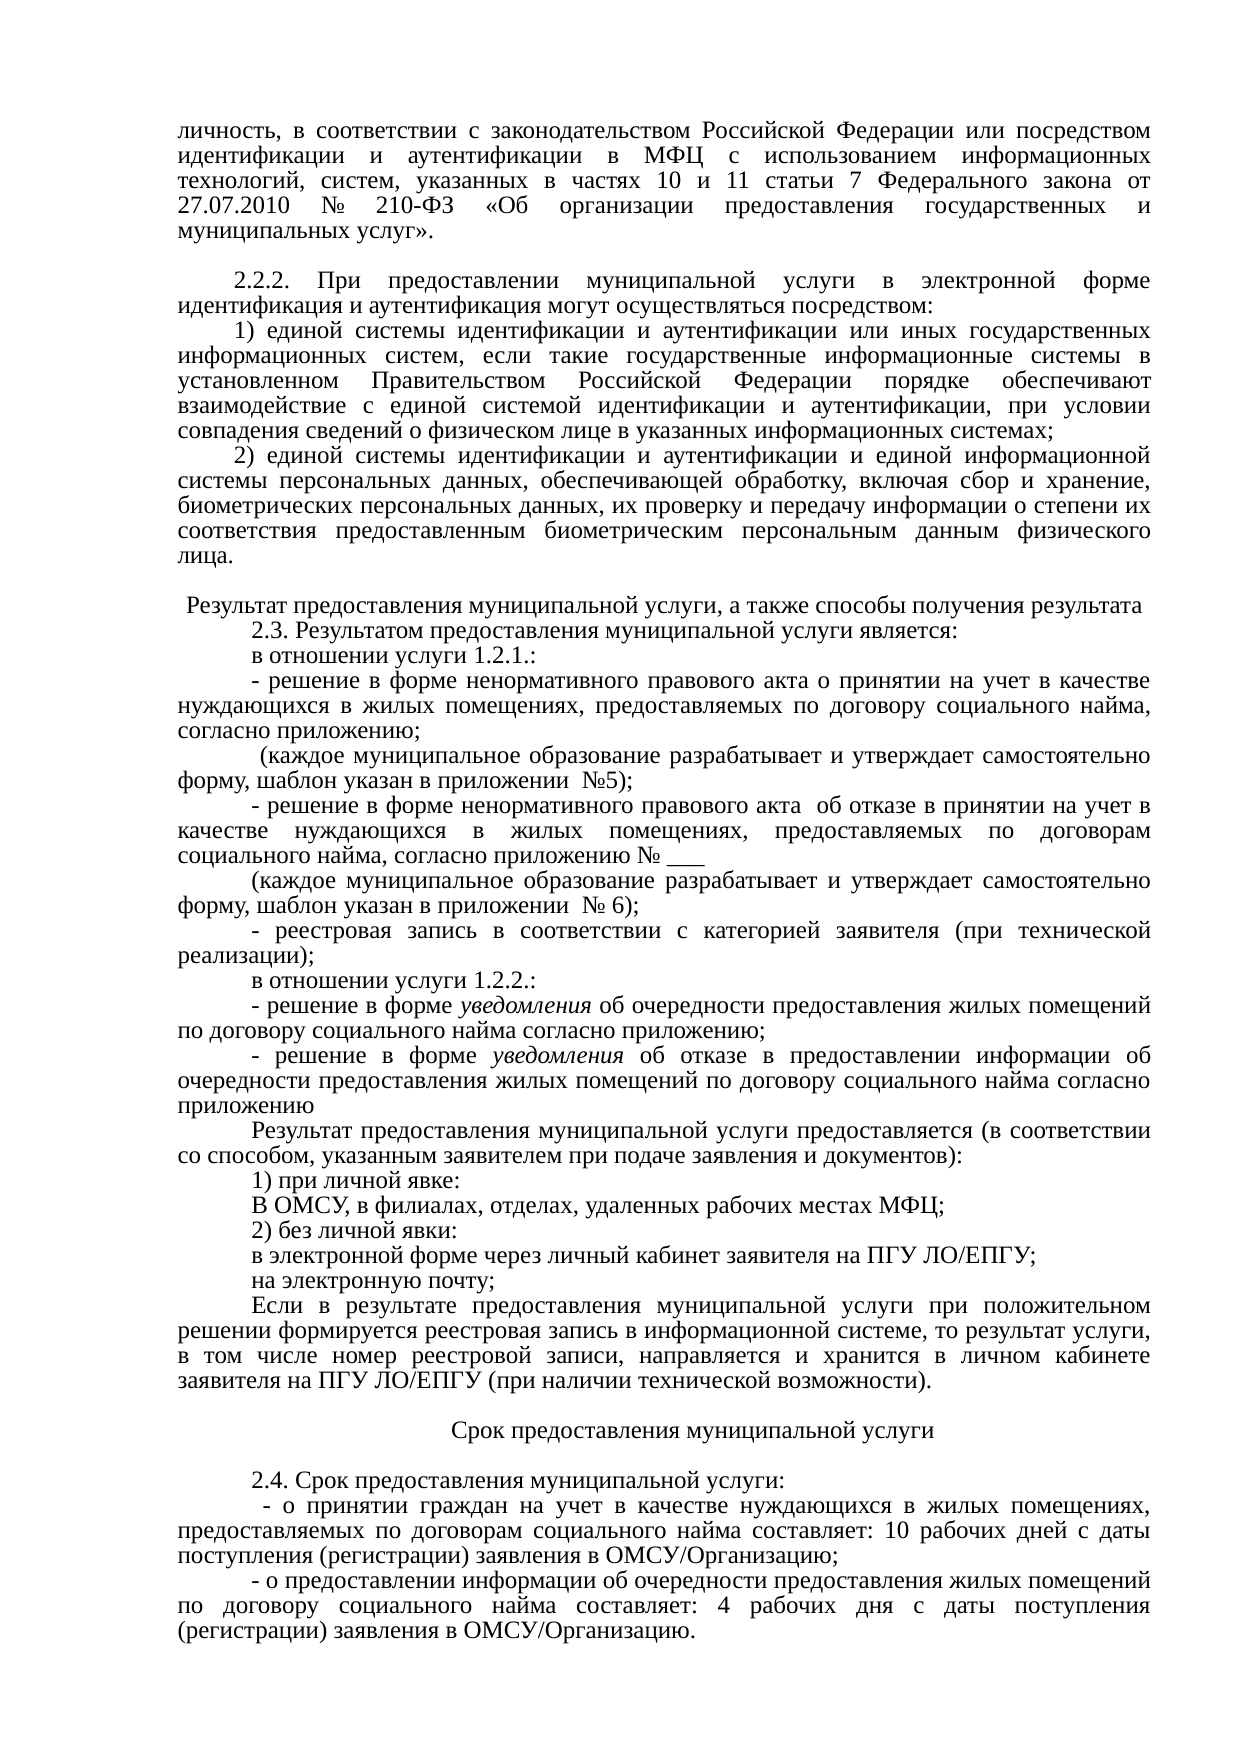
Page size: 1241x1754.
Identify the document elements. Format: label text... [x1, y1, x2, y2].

text - решение в форме уведомления об отказе в предоставлении информации об очередности предоставления жилых помещений по договору социального найма согласно приложению [177, 1043, 1152, 1118]
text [177, 118, 1152, 243]
text - решение в форме уведомления об очередности предоставления жилых помещений по договору социального найма согласно приложению; [177, 993, 1152, 1043]
text Результат предоставления муниципальной услуги предоставляется (в соответствии со способом, указанным заявителем при подаче заявления и документов): [177, 1118, 1152, 1168]
text 2) без личной явки: [177, 1218, 1152, 1243]
text в отношении услуги 1.2.2.: [177, 968, 1152, 993]
text - решение в форме ненормативного правового акта о принятии на учет в качестве нуждающихся в жилых помещениях, предоставляемых по договору социального найма, согласно приложению; [177, 668, 1152, 743]
text - решение в форме ненормативного правового акта об отказе в принятии на учет в качестве нуждающихся в жилых помещениях, предоставляемых по договорам социального найма, согласно приложению № ___ [177, 793, 1152, 868]
text Если в результате предоставления муниципальной услуги при положительном решении формируется реестровая запись в информационной системе, то результат услуги, в том числе номер реестровой записи, направляется и хранится в личном кабинете заявителя на ПГУ ЛО/ЕПГУ (при наличии технической возможности). [177, 1293, 1152, 1393]
text (каждое муниципальное образование разрабатывает и утверждает самостоятельно форму, шаблон указан в приложении №5); [177, 743, 1152, 793]
text - о принятии граждан на учет в качестве нуждающихся в жилых помещениях, предоставляемых по договорам социального найма составляет: 10 рабочих дней с даты поступления (регистрации) заявления в ОМСУ/Организацию; [177, 1493, 1152, 1568]
text 2.3. Результатом предоставления муниципальной услуги является: [177, 618, 1152, 643]
text Результат предоставления муниципальной услуги, а также способы получения результата [177, 593, 1152, 618]
text в отношении услуги 1.2.1.: [177, 643, 1152, 668]
text 2.4. Срок предоставления муниципальной услуги: [177, 1468, 1152, 1493]
text (каждое муниципальное образование разрабатывает и утверждает самостоятельно форму, шаблон указан в приложении № 6); [177, 868, 1152, 918]
text - реестровая запись в соответствии с категорией заявителя (при технической реализации); [177, 918, 1152, 968]
text 2.2.2. При предоставлении муниципальной услуги в электронной форме идентификация и аутентификация могут осуществляться посредством: [177, 268, 1152, 318]
text Срок предоставления муниципальной услуги [177, 1418, 1152, 1443]
text 2) единой системы идентификации и аутентификации и единой информационной системы персональных данных, обеспечивающей обработку, включая сбор и хранение, биометрических персональных данных, их проверку и передачу информации о степени их соответствия предоставленным биометрическим персональным данным физического лица. [177, 443, 1152, 568]
text В ОМСУ, в филиалах, отделах, удаленных рабочих местах МФЦ; [177, 1193, 1152, 1218]
text на электронную почту; [177, 1268, 1152, 1293]
text 1) единой системы идентификации и аутентификации или иных государственных информационных систем, если такие государственные информационные системы в установленном Правительством Российской Федерации порядке обеспечивают взаимодействие с единой системой идентификации и аутентификации, при условии совпадения сведений о физическом лице в указанных информационных системах; [177, 318, 1152, 443]
text 1) при личной явке: [177, 1168, 1152, 1193]
text - о предоставлении информации об очередности предоставления жилых помещений по договору социального найма составляет: 4 рабочих дня с даты поступления (регистрации) заявления в ОМСУ/Организацию. [177, 1568, 1152, 1643]
text в электронной форме через личный кабинет заявителя на ПГУ ЛО/ЕПГУ; [177, 1243, 1152, 1268]
